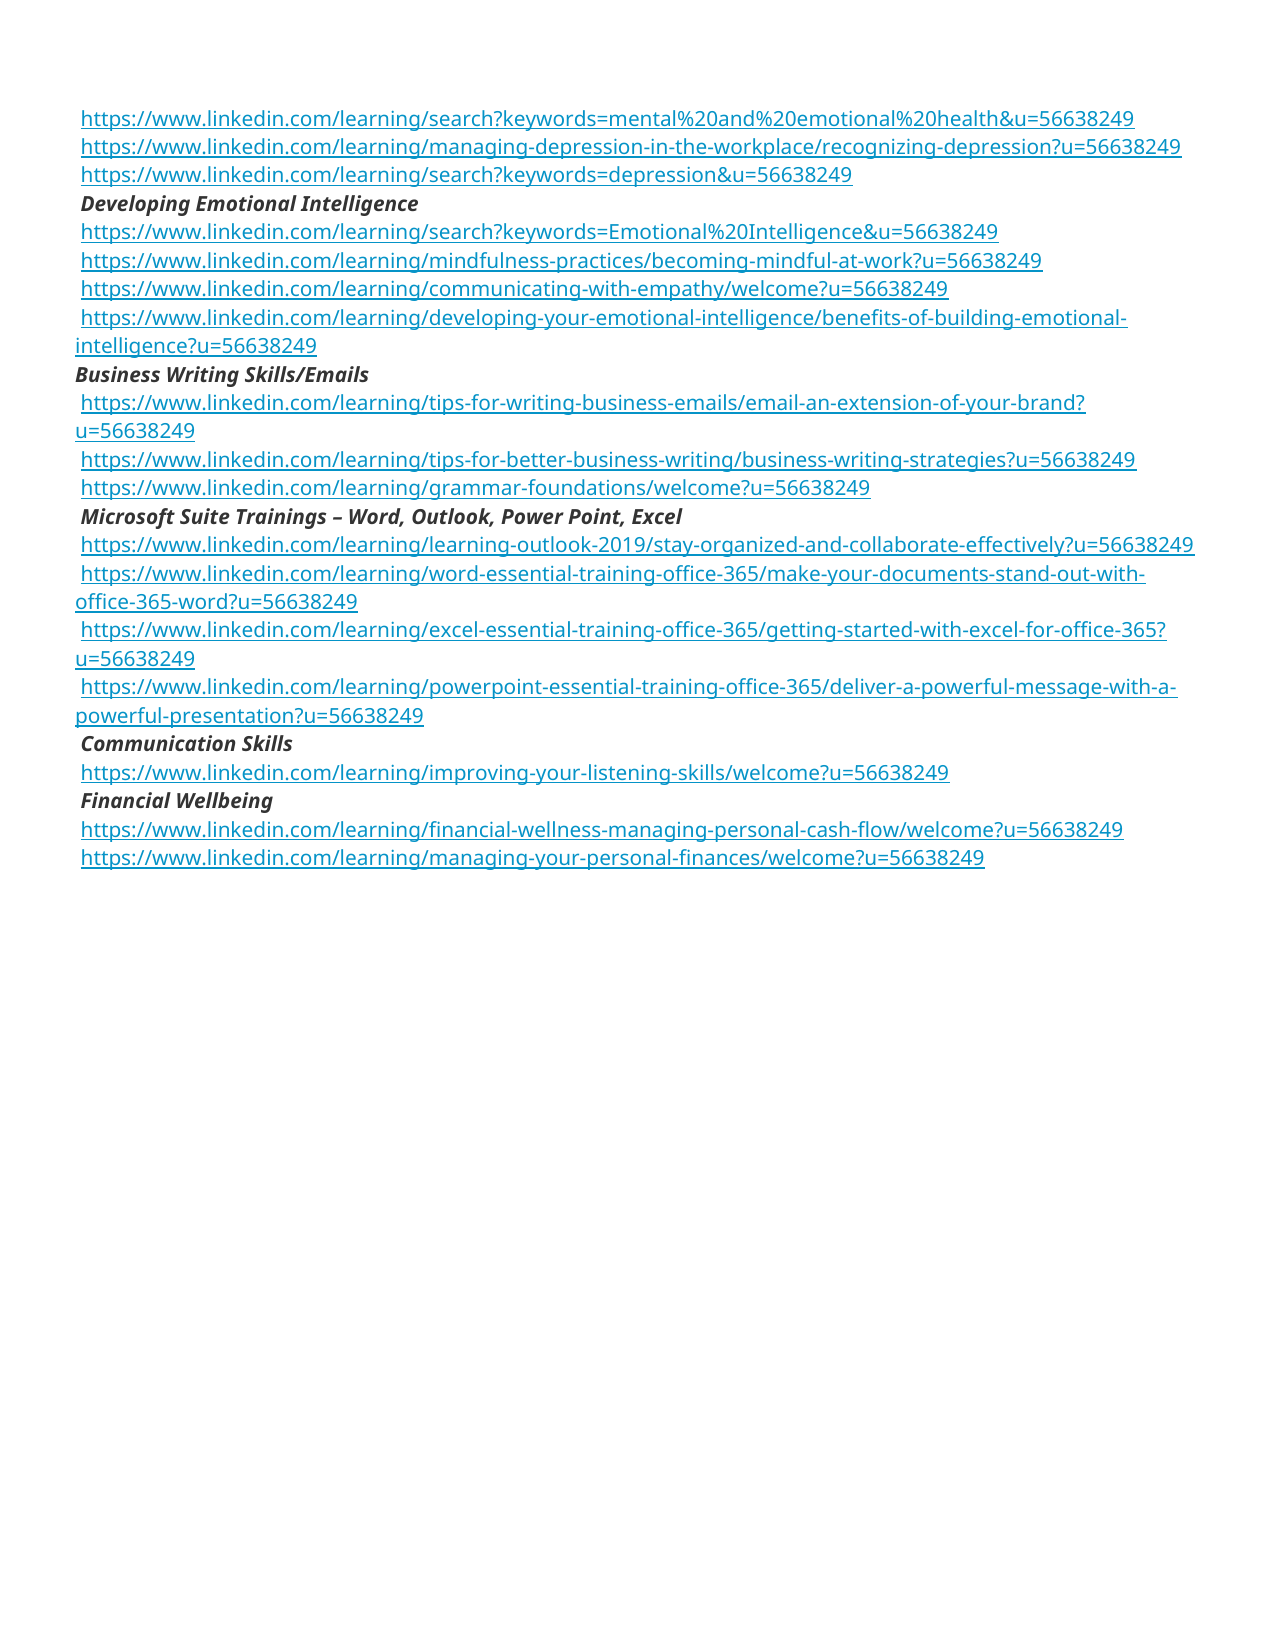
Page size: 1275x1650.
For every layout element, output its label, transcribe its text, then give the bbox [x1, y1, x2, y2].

text https://www.linkedin.com/learning/improving-your-listening-skills/welcome?u=56638249 [75, 758, 1200, 786]
text Business Writing Skills/Emails [75, 360, 1200, 388]
text https://www.linkedin.com/learning/excel-essential-training-office-365/getting-started-with-excel-for-office-365?u=56638249 [75, 616, 1200, 672]
text https://www.linkedin.com/learning/financial-wellness-managing-personal-cash-flow/welcome?u=56638249 [75, 815, 1200, 843]
text https://www.linkedin.com/learning/communicating-with-empathy/welcome?u=56638249 [75, 274, 1200, 303]
text Financial Wellbeing [75, 786, 1200, 815]
text https://www.linkedin.com/learning/word-essential-training-office-365/make-your-documents-stand-out-with-office-365-word?u=56638249 [75, 559, 1200, 616]
text Communication Skills [75, 729, 1200, 758]
text https://www.linkedin.com/learning/learning-outlook-2019/stay-organized-and-collaborate-effectively?u=56638249 [75, 530, 1200, 559]
text https://www.linkedin.com/learning/powerpoint-essential-training-office-365/deliver-a-powerful-message-with-a-powerful-presentation?u=56638249 [75, 672, 1200, 729]
text https://www.linkedin.com/learning/search?keywords=mental%20and%20emotional%20health&u=56638249 [75, 104, 1200, 132]
text https://www.linkedin.com/learning/tips-for-writing-business-emails/email-an-extension-of-your-brand?u=56638249 [75, 388, 1200, 445]
text https://www.linkedin.com/learning/search?keywords=depression&u=56638249 [75, 161, 1200, 189]
text https://www.linkedin.com/learning/grammar-foundations/welcome?u=56638249 [75, 473, 1200, 502]
text https://www.linkedin.com/learning/managing-your-personal-finances/welcome?u=56638249 [75, 843, 1200, 872]
text https://www.linkedin.com/learning/tips-for-better-business-writing/business-writing-strategies?u=56638249 [75, 445, 1200, 473]
text https://www.linkedin.com/learning/developing-your-emotional-intelligence/benefits-of-building-emotional-intelligence?u=56638249 [75, 303, 1200, 360]
text Microsoft Suite Trainings – Word, Outlook, Power Point, Excel [75, 502, 1200, 530]
text https://www.linkedin.com/learning/search?keywords=Emotional%20Intelligence&u=56638249 [75, 217, 1200, 246]
text https://www.linkedin.com/learning/mindfulness-practices/becoming-mindful-at-work?u=56638249 [75, 246, 1200, 274]
text Developing Emotional Intelligence [75, 189, 1200, 217]
text https://www.linkedin.com/learning/managing-depression-in-the-workplace/recognizing-depression?u=56638249 [75, 132, 1200, 161]
